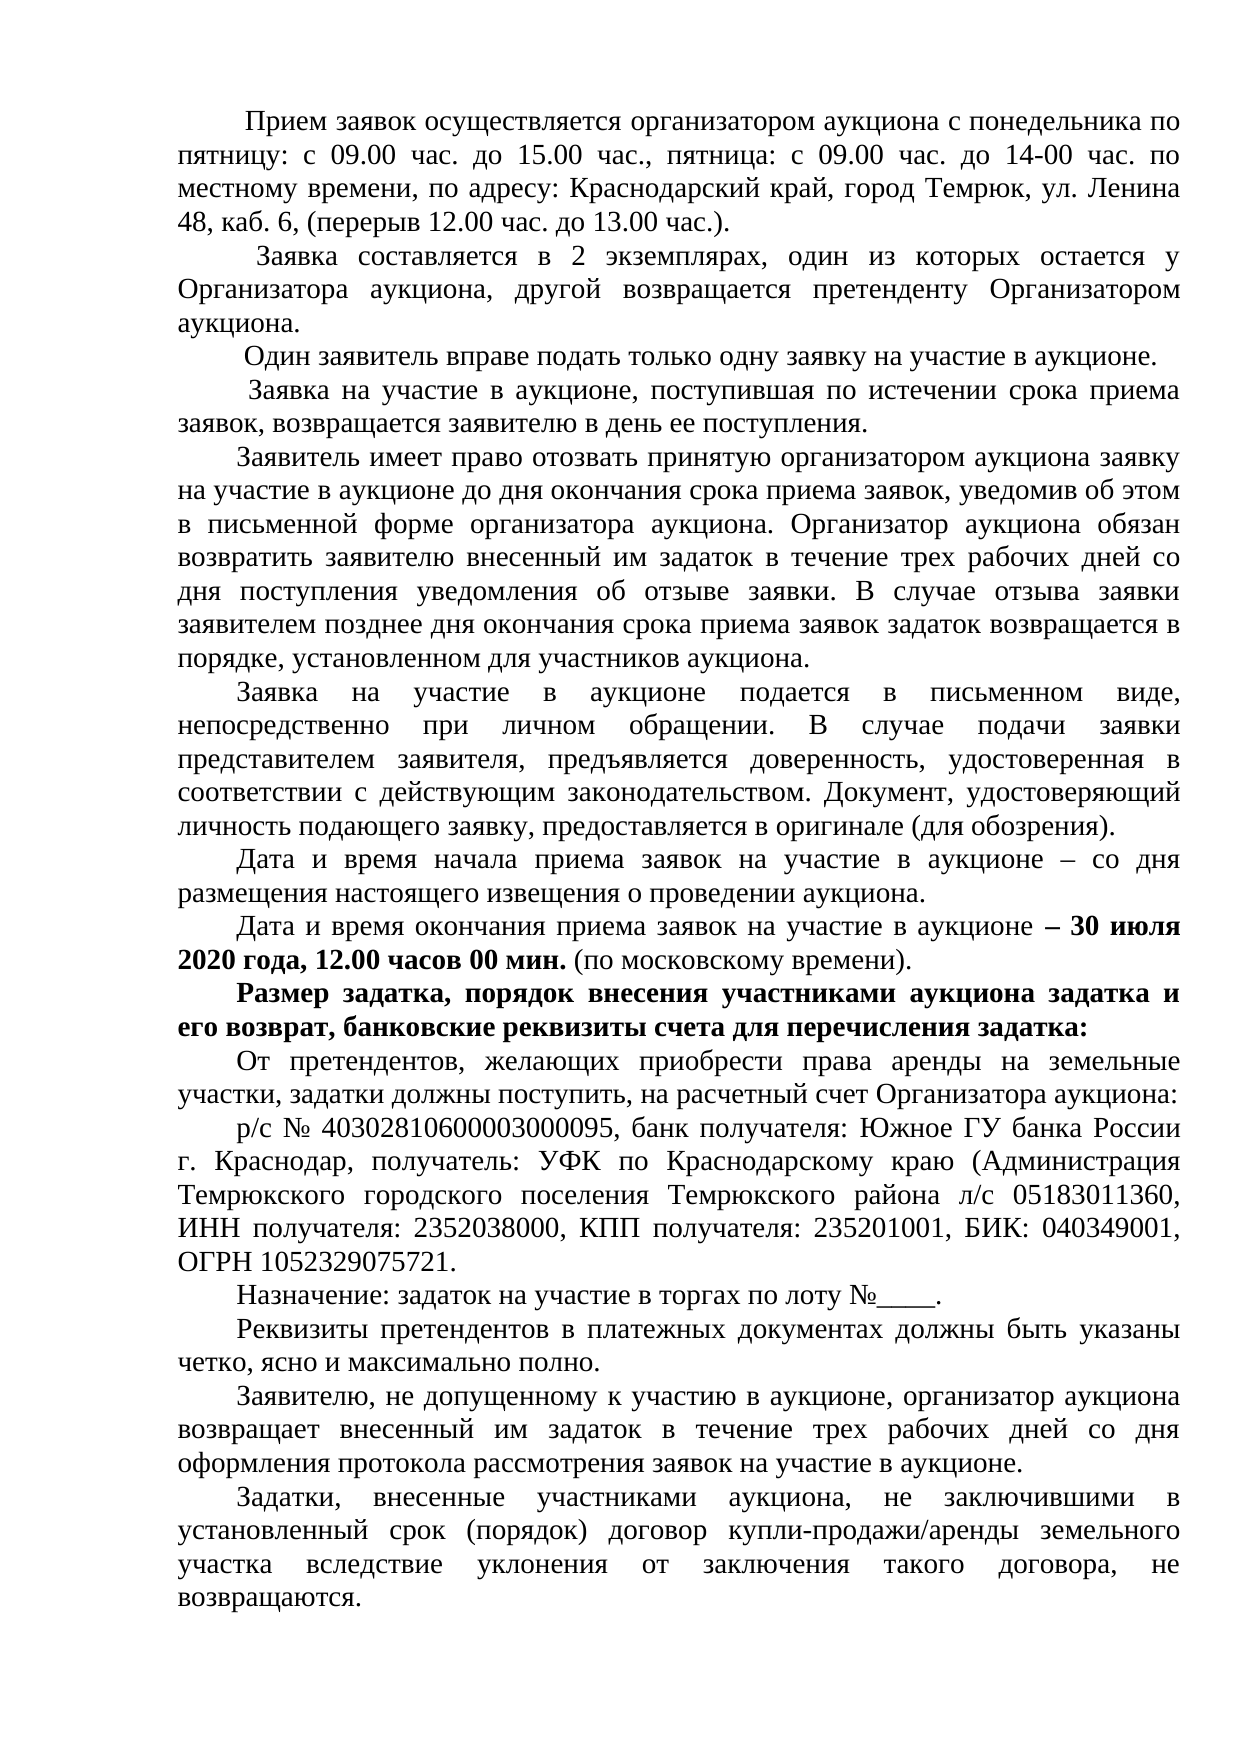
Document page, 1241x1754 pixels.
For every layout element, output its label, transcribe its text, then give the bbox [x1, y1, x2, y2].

text Один заявитель вправе подать только одну заявку на участие в аукционе. [177, 338, 1181, 372]
text Дата и время окончания приема заявок на участие в аукционе – 30 июля 2020 года, 12.00 часов 00 мин. (по московскому времени). [177, 908, 1181, 976]
text Назначение: задаток на участие в торгах по лоту №____. [177, 1277, 1181, 1311]
text Заявка составляется в 2 экземплярах, один из которых остается у Организатора аукциона, другой возвращается претенденту Организатором аукциона. [177, 238, 1181, 338]
text Заявка на участие в аукционе подается в письменном виде, непосредственно при личном обращении. В случае подачи заявки представителем заявителя, предъявляется доверенность, удостоверенная в соответствии с действующим законодательством. Документ, удостоверяющий личность подающего заявку, предоставляется в оригинале (для обозрения). [177, 674, 1181, 841]
text Заявитель имеет право отозвать принятую организатором аукциона заявку на участие в аукционе до дня окончания срока приема заявок, уведомив об этом в письменной форме организатора аукциона. Организатор аукциона обязан возвратить заявителю внесенный им задаток в течение трех рабочих дней со дня поступления уведомления об отзыве заявки. В случае отзыва заявки заявителем позднее дня окончания срока приема заявок задаток возвращается в порядке, установленном для участников аукциона. [177, 439, 1181, 674]
text Заявка на участие в аукционе, поступившая по истечении срока приема заявок, возвращается заявителю в день ее поступления. [177, 372, 1181, 439]
text Прием заявок осуществляется организатором аукциона с понедельника по пятницу: с 09.00 час. до 15.00 час., пятница: с 09.00 час. до 14-00 час. по местному времени, по адресу: Краснодарский край, город Темрюк, ул. Ленина 48, каб. 6, (перерыв 12.00 час. до 13.00 час.). [177, 103, 1181, 238]
text Задатки, внесенные участниками аукциона, не заключившими в установленный срок (порядок) договор купли-продажи/аренды земельного участка вследствие уклонения от заключения такого договора, не возвращаются. [177, 1479, 1181, 1613]
text Дата и время начала приема заявок на участие в аукционе – со дня размещения настоящего извещения о проведении аукциона. [177, 841, 1181, 908]
text Реквизиты претендентов в платежных документах должны быть указаны четко, ясно и максимально полно. [177, 1311, 1181, 1378]
text Размер задатка, порядок внесения участниками аукциона задатка и его возврат, банковские реквизиты счета для перечисления задатка: [177, 976, 1181, 1043]
text Заявителю, не допущенному к участию в аукционе, организатор аукциона возвращает внесенный им задаток в течение трех рабочих дней со дня оформления протокола рассмотрения заявок на участие в аукционе. [177, 1378, 1181, 1479]
text От претендентов, желающих приобрести права аренды на земельные участки, задатки должны поступить, на расчетный счет Организатора аукциона: [177, 1043, 1181, 1110]
text р/с № 40302810600003000095, банк получателя: Южное ГУ банка России г. Краснодар, получатель: УФК по Краснодарскому краю (Администрация Темрюкского городского поселения Темрюкского района л/с 05183011360, ИНН получателя: 2352038000, КПП получателя: 235201001, БИК: 040349001, ОГРН 1052329075721. [177, 1110, 1181, 1277]
